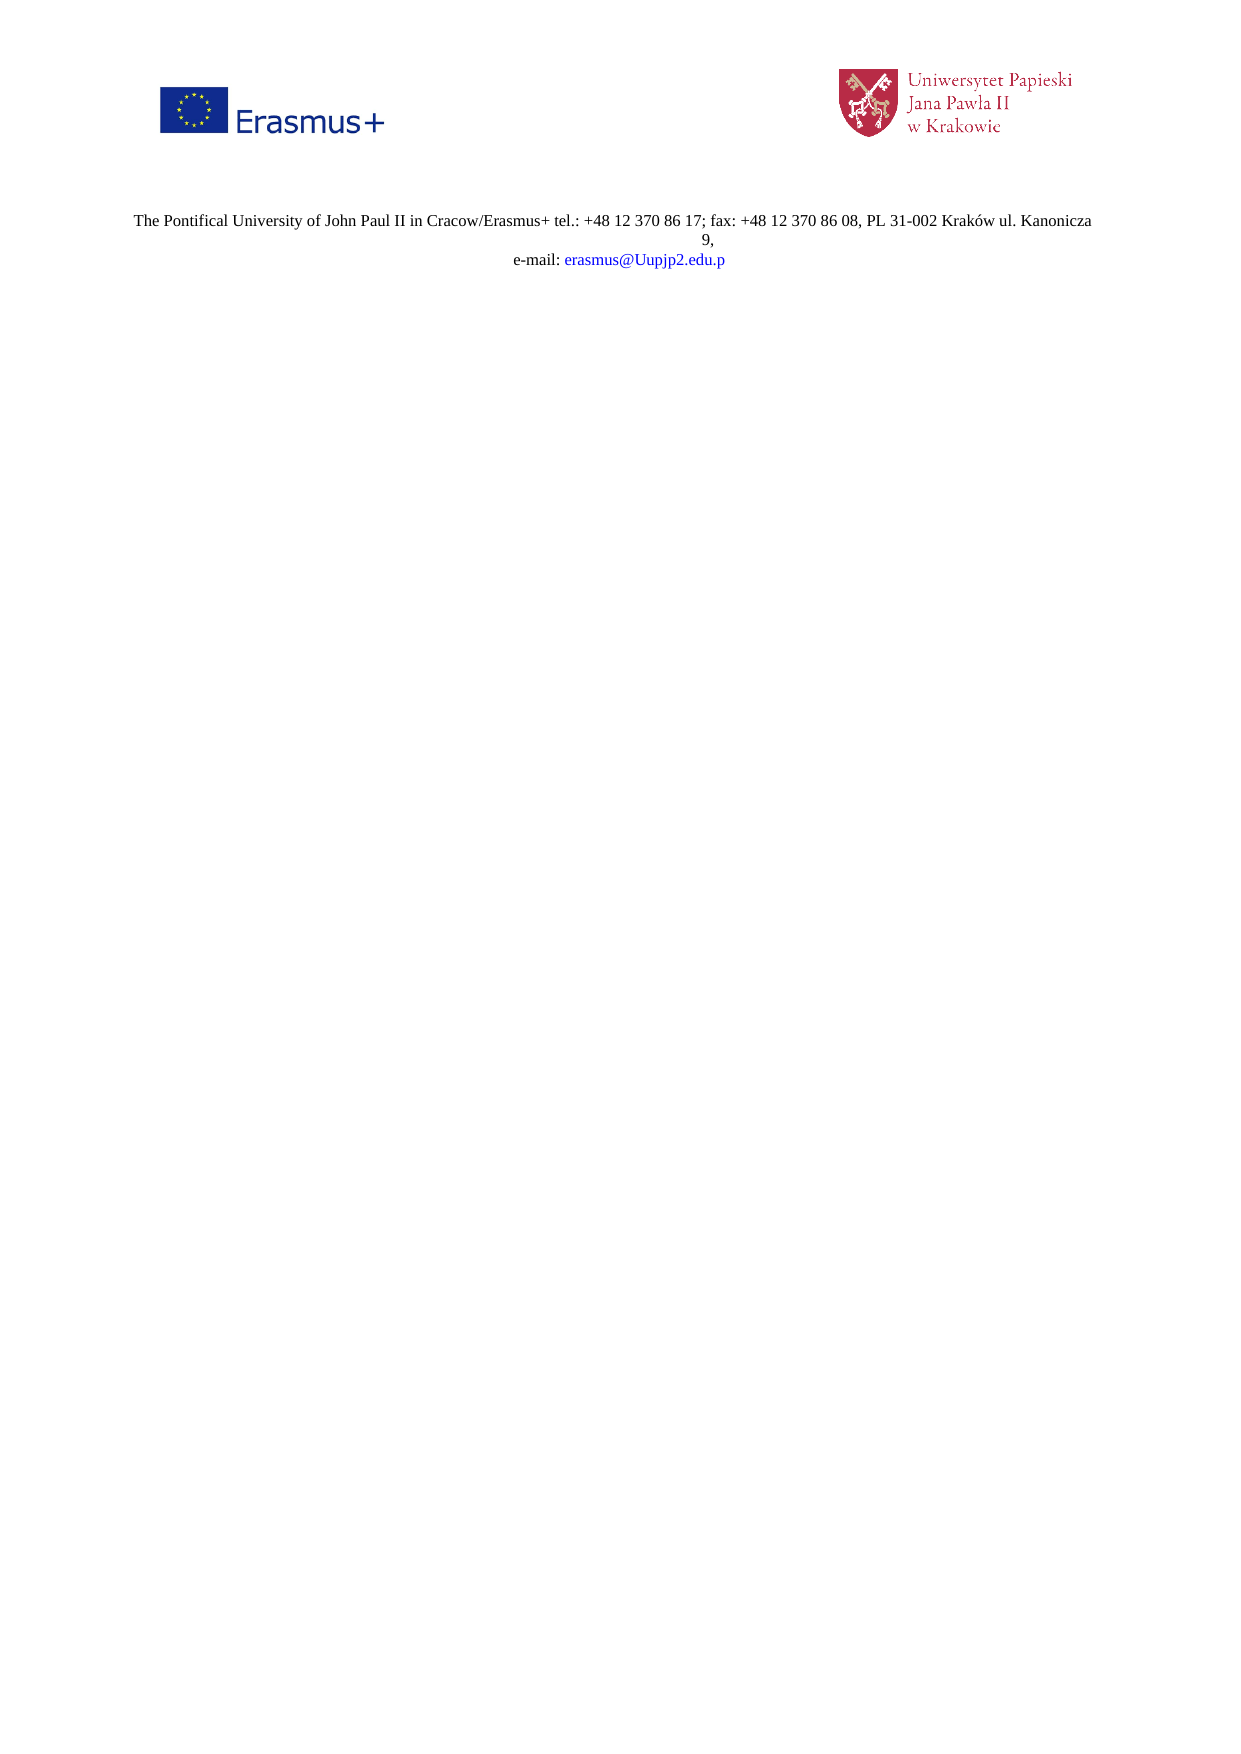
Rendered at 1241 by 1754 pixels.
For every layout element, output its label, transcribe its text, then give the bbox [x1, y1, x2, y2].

text The Pontifical University of John Paul II in Cracow/Erasmus+ tel.: +48 12 370 86 17; fax: +48 12 370 86 08, PL 31-002 Kraków ul. Kanonicza 9, [133, 211, 1105, 249]
picture [157, 83, 387, 135]
picture [839, 69, 1072, 137]
text e-mail: erasmus@Uupjp2.edu.p [133, 249, 1105, 268]
